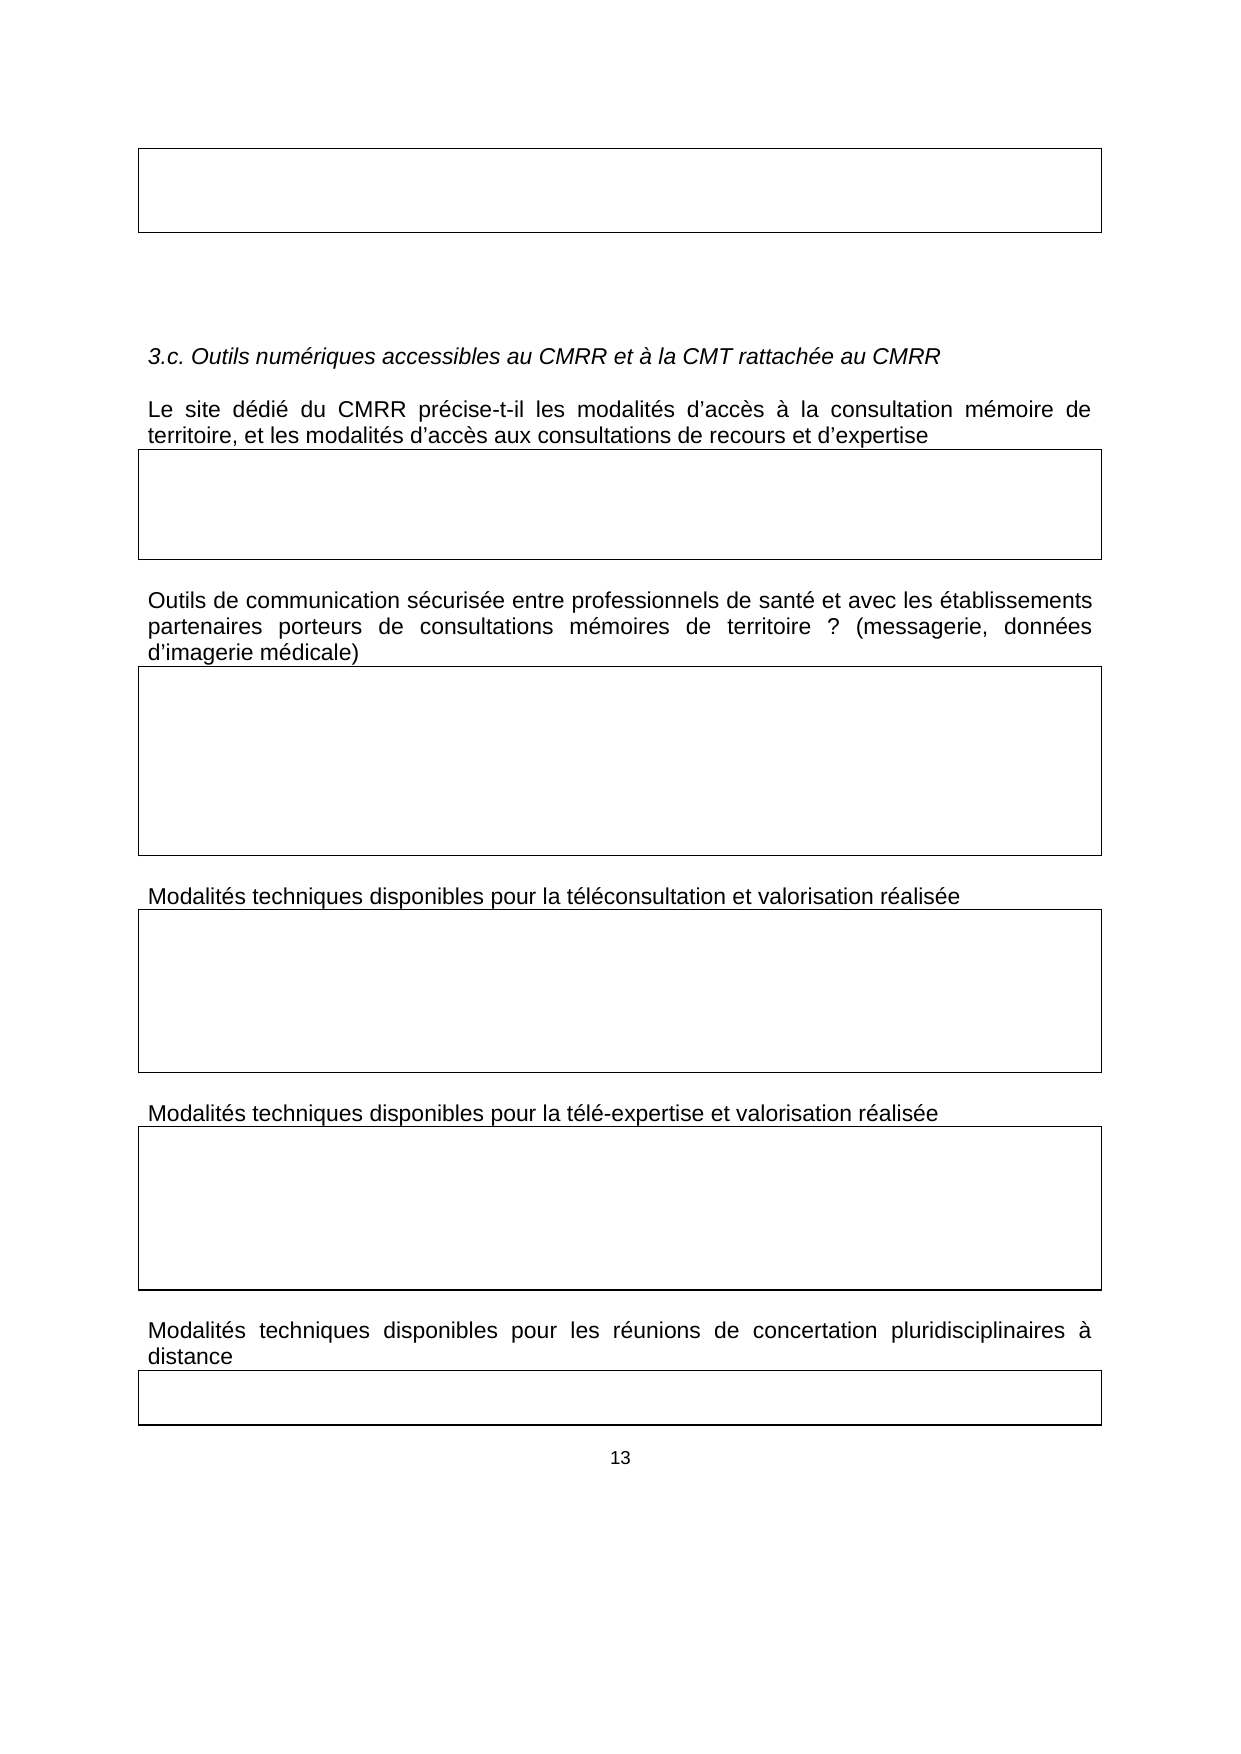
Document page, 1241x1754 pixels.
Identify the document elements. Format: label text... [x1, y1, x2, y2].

text Le site dédié du CMRR précise-t-il les modalités d’accès à la consultation mémoire de territoire, et les modalités d’accès aux consultations de recours et d’expertise [148, 396, 1093, 449]
text Modalités techniques disponibles pour la téléconsultation et valorisation réalisée [148, 883, 1093, 909]
text Outils de communication sécurisée entre professionnels de santé et avec les établissements partenaires porteurs de consultations mémoires de territoire ? (messagerie, données d’imagerie médicale) [148, 587, 1093, 666]
text Modalités techniques disponibles pour les réunions de concertation pluridisciplinaires à distance [148, 1317, 1093, 1370]
text Modalités techniques disponibles pour la télé-expertise et valorisation réalisée [148, 1100, 1093, 1126]
text 3.c. Outils numériques accessibles au CMRR et à la CMT rattachée au CMRR [148, 343, 1093, 369]
